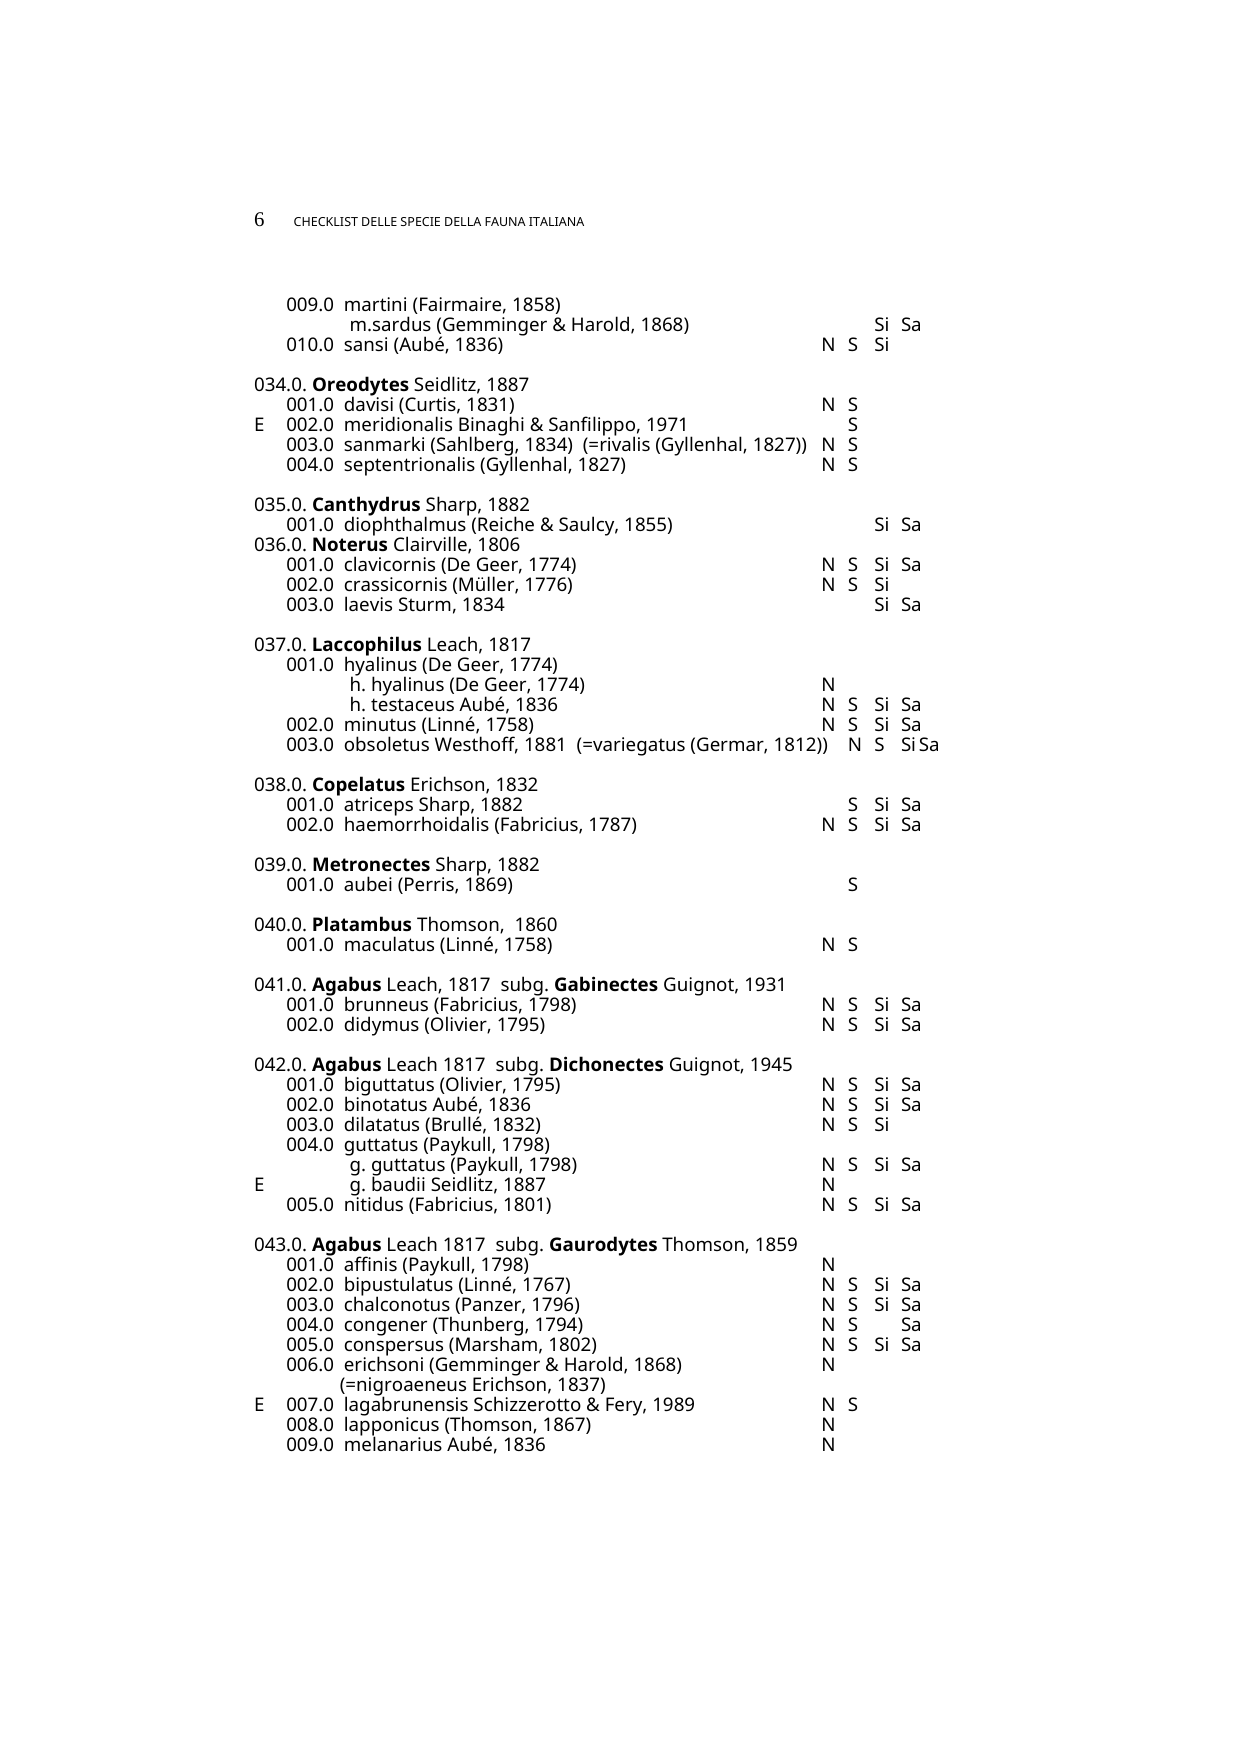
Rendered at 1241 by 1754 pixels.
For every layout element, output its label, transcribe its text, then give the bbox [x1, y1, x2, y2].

text m.sardus (Gemminger & Harold, 1868) Si Sa [254, 315, 1004, 335]
text E 007.0 lagabrunensis Schizzerotto & Fery, 1989 N S [254, 1395, 1004, 1415]
text 001.0 aubei (Perris, 1869) S [254, 875, 1004, 895]
text 005.0 conspersus (Marsham, 1802) N S Si Sa [254, 1335, 1004, 1355]
text 002.0 didymus (Olivier, 1795) N S Si Sa [254, 1015, 1004, 1035]
text 001.0 biguttatus (Olivier, 1795) N S Si Sa [254, 1075, 1004, 1095]
text 005.0 nitidus (Fabricius, 1801) N S Si Sa [254, 1195, 1004, 1215]
text 004.0 septentrionalis (Gyllenhal, 1827) N S [254, 455, 1004, 475]
text 037.0. Laccophilus Leach, 1817 [254, 635, 1004, 655]
text 002.0 haemorrhoidalis (Fabricius, 1787) N S Si Sa [254, 815, 1004, 835]
text 003.0 dilatatus (Brullé, 1832) N S Si [254, 1115, 1004, 1135]
text 010.0 sansi (Aubé, 1836) N S Si [254, 335, 1004, 355]
text h. testaceus Aubé, 1836 N S Si Sa [254, 695, 1004, 715]
text 001.0 atriceps Sharp, 1882 S Si Sa [254, 795, 1004, 815]
text 040.0. Platambus Thomson, 1860 [254, 915, 1004, 935]
text 008.0 lapponicus (Thomson, 1867) N [254, 1415, 1004, 1435]
text 035.0. Canthydrus Sharp, 1882 [254, 495, 1004, 515]
text 003.0 chalconotus (Panzer, 1796) N S Si Sa [254, 1295, 1004, 1315]
text 002.0 binotatus Aubé, 1836 N S Si Sa [254, 1095, 1004, 1115]
text 001.0 diophthalmus (Reiche & Saulcy, 1855) Si Sa [254, 515, 1004, 535]
text 043.0. Agabus Leach 1817 subg. Gaurodytes Thomson, 1859 [254, 1235, 1004, 1255]
text g. guttatus (Paykull, 1798) N S Si Sa [254, 1155, 1004, 1175]
text 002.0 crassicornis (Müller, 1776) N S Si [254, 575, 1004, 595]
text 004.0 guttatus (Paykull, 1798) [254, 1135, 1004, 1155]
text 001.0 maculatus (Linné, 1758) N S [254, 935, 1004, 955]
text 001.0 davisi (Curtis, 1831) N S [254, 395, 1004, 415]
text 004.0 congener (Thunberg, 1794) N S Sa [254, 1315, 1004, 1335]
text 003.0 obsoletus Westhoff, 1881 (=variegatus (Germar, 1812)) N S Si Sa [254, 735, 1004, 755]
text 001.0 brunneus (Fabricius, 1798) N S Si Sa [254, 995, 1004, 1015]
text 001.0 hyalinus (De Geer, 1774) [254, 655, 1004, 675]
text 009.0 martini (Fairmaire, 1858) [254, 295, 1004, 315]
text 003.0 sanmarki (Sahlberg, 1834) (=rivalis (Gyllenhal, 1827)) N S [254, 435, 1004, 455]
text 041.0. Agabus Leach, 1817 subg. Gabinectes Guignot, 1931 [254, 975, 1004, 995]
text 009.0 melanarius Aubé, 1836 N [254, 1435, 1004, 1455]
text 039.0. Metronectes Sharp, 1882 [254, 855, 1004, 875]
text (=nigroaeneus Erichson, 1837) [254, 1375, 1004, 1395]
text 002.0 minutus (Linné, 1758) N S Si Sa [254, 715, 1004, 735]
text E 002.0 meridionalis Binaghi & Sanfilippo, 1971 S [254, 415, 1004, 435]
text 001.0 clavicornis (De Geer, 1774) N S Si Sa [254, 555, 1004, 575]
text 002.0 bipustulatus (Linné, 1767) N S Si Sa [254, 1275, 1004, 1295]
text 034.0. Oreodytes Seidlitz, 1887 [254, 375, 1004, 395]
text 036.0. Noterus Clairville, 1806 [254, 535, 1004, 555]
text h. hyalinus (De Geer, 1774) N [254, 675, 1004, 695]
text 038.0. Copelatus Erichson, 1832 [254, 775, 1004, 795]
text 006.0 erichsoni (Gemminger & Harold, 1868) N [254, 1355, 1004, 1375]
text 003.0 laevis Sturm, 1834 Si Sa [254, 595, 1004, 615]
text E g. baudii Seidlitz, 1887 N [254, 1175, 1004, 1195]
text 042.0. Agabus Leach 1817 subg. Dichonectes Guignot, 1945 [254, 1055, 1004, 1075]
text 001.0 affinis (Paykull, 1798) N [254, 1255, 1004, 1275]
